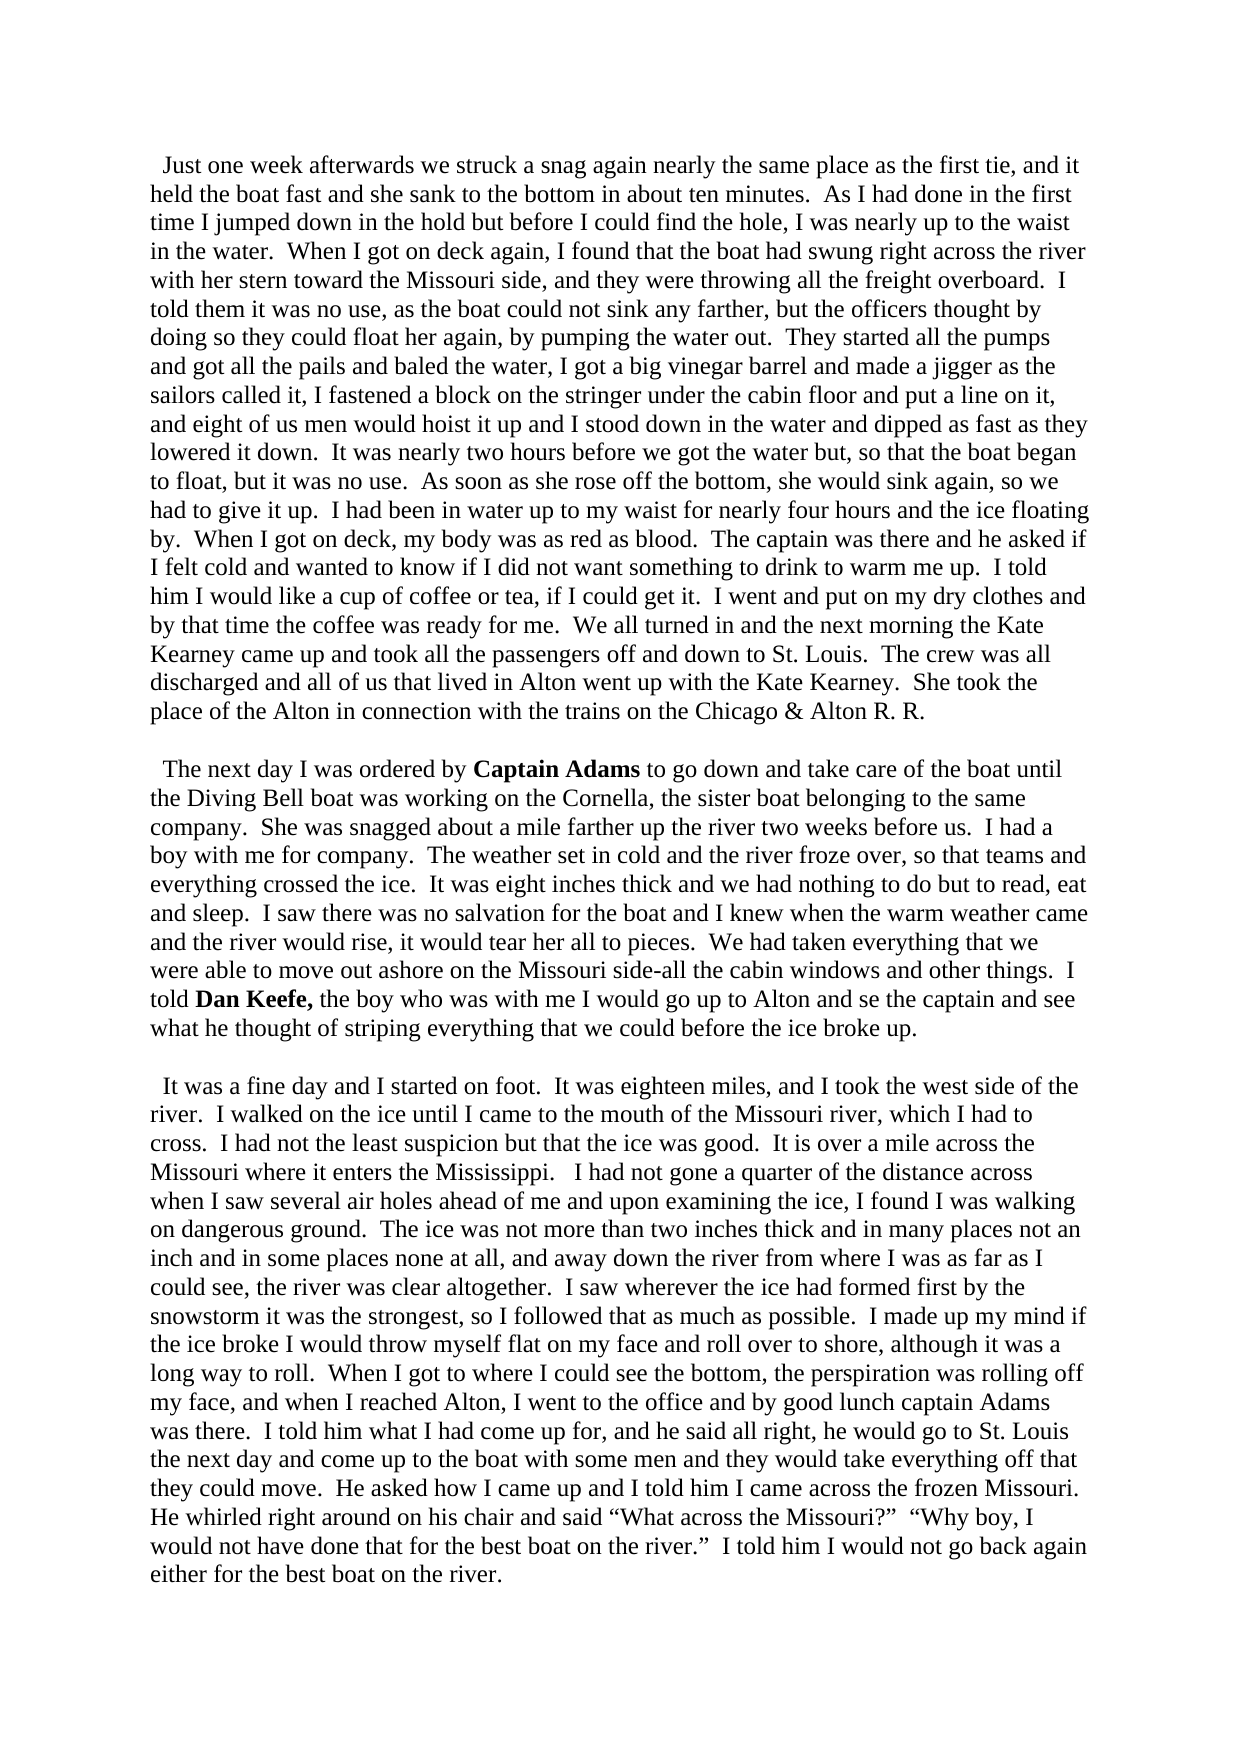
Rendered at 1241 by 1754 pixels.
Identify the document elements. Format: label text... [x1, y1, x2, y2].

text It was a fine day and I started on foot. It was eighteen miles, and I took the west side of the river. I walked on the ice until I came to the mouth of the Missouri river, which I had to cross. I had not the least suspicion but that the ice was good. It is over a mile across the Missouri where it enters the Mississippi. I had not gone a quarter of the distance across when I saw several air holes ahead of me and upon examining the ice, I found I was walking on dangerous ground. The ice was not more than two inches thick and in many places not an inch and in some places none at all, and away down the river from where I was as far as I could see, the river was clear altogether. I saw wherever the ice had formed first by the snowstorm it was the strongest, so I followed that as much as possible. I made up my mind if the ice broke I would throw myself flat on my face and roll over to shore, although it was a long way to roll. When I got to where I could see the bottom, the perspiration was rolling off my face, and when I reached Alton, I went to the office and by good lunch captain Adams was there. I told him what I had come up for, and he said all right, he would go to St. Louis the next day and come up to the boat with some men and they would take everything off that they could move. He asked how I came up and I told him I came across the frozen Missouri. He whirled right around on his chair and said “What across the Missouri?” “Why boy, I would not have done that for the best boat on the river.” I told him I would not go back again either for the best boat on the river. [150, 1071, 1090, 1588]
text The next day I was ordered by Captain Adams to go down and take care of the boat until the Diving Bell boat was working on the Cornella, the sister boat belonging to the same company. She was snagged about a mile farther up the river two weeks before us. I had a boy with me for company. The weather set in cold and the river froze over, so that teams and everything crossed the ice. It was eight inches thick and we had nothing to do but to read, eat and sleep. I saw there was no salvation for the boat and I knew when the warm weather came and the river would rise, it would tear her all to pieces. We had taken everything that we were able to move out ashore on the Missouri side-all the cabin windows and other things. I told Dan Keefe, the boy who was with me I would go up to Alton and se the captain and see what he thought of striping everything that we could before the ice broke up. [150, 754, 1090, 1042]
text Just one week afterwards we struck a snag again nearly the same place as the first tie, and it held the boat fast and she sank to the bottom in about ten minutes. As I had done in the first time I jumped down in the hold but before I could find the hole, I was nearly up to the waist in the water. When I got on deck again, I found that the boat had swung right across the river with her stern toward the Missouri side, and they were throwing all the freight overboard. I told them it was no use, as the boat could not sink any farther, but the officers thought by doing so they could float her again, by pumping the water out. They started all the pumps and got all the pails and baled the water, I got a big vinegar barrel and made a jigger as the sailors called it, I fastened a block on the stringer under the cabin floor and put a line on it, and eight of us men would hoist it up and I stood down in the water and dipped as fast as they lowered it down. It was nearly two hours before we got the water but, so that the boat began to float, but it was no use. As soon as she rose off the bottom, she would sink again, so we had to give it up. I had been in water up to my waist for nearly four hours and the ice floating by. When I got on deck, my body was as red as blood. The captain was there and he asked if I felt cold and wanted to know if I did not want something to drink to warm me up. I told him I would like a cup of coffee or tea, if I could get it. I went and put on my dry clothes and by that time the coffee was ready for me. We all turned in and the next morning the Kate Kearney came up and took all the passengers off and down to St. Louis. The crew was all discharged and all of us that lived in Alton went up with the Kate Kearney. She took the place of the Alton in connection with the trains on the Chicago & Alton R. R. [150, 150, 1090, 725]
